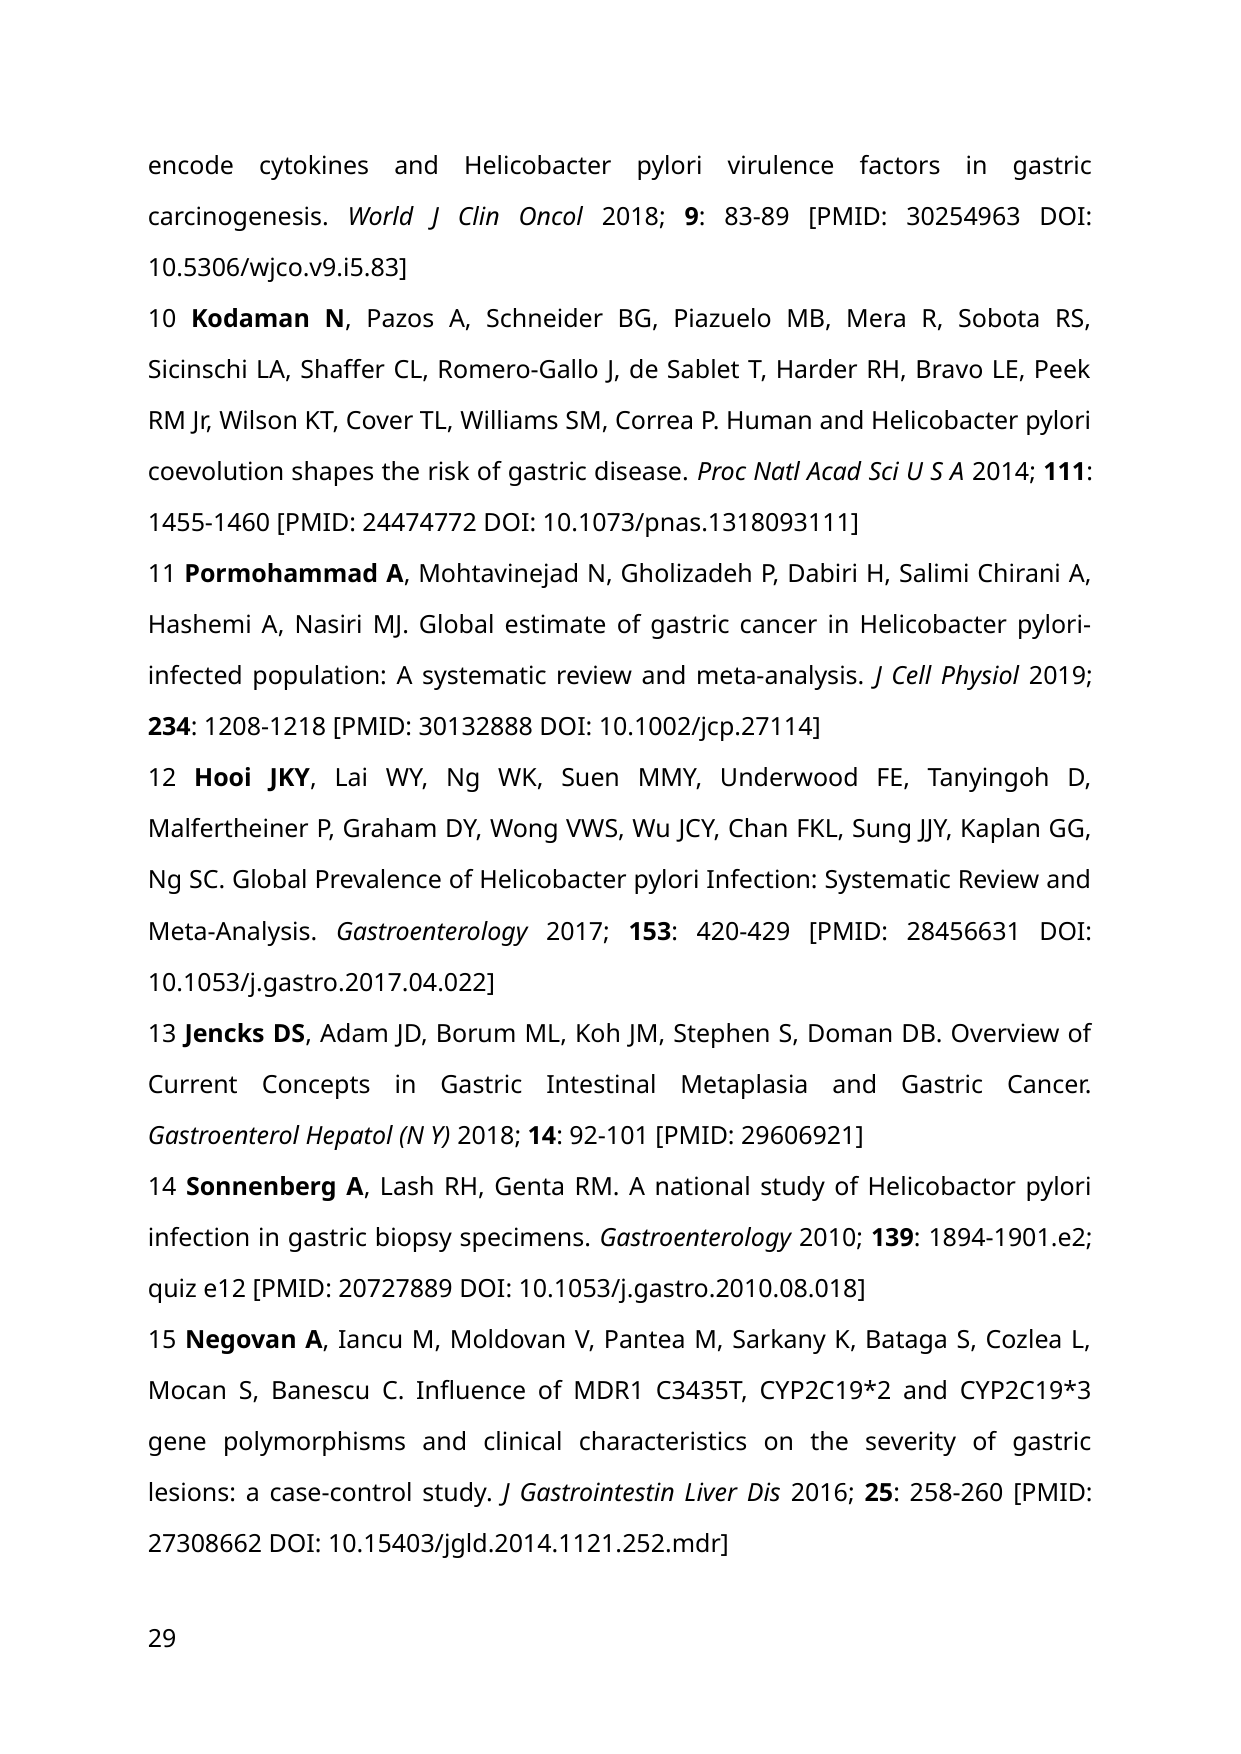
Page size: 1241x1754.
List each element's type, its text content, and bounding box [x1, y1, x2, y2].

text 13 Jencks DS, Adam JD, Borum ML, Koh JM, Stephen S, Doman DB. Overview of Current Concepts in Gastric Intestinal Metaplasia and Gastric Cancer. Gastroenterol Hepatol (N Y) 2018; 14: 92-101 [PMID: 29606921] [148, 1015, 1093, 1151]
text 14 Sonnenberg A, Lash RH, Genta RM. A national study of Helicobactor pylori infection in gastric biopsy specimens. Gastroenterology 2010; 139: 1894-1901.e2; quiz e12 [PMID: 20727889 DOI: 10.1053/j.gastro.2010.08.018] [148, 1168, 1093, 1304]
text 11 Pormohammad A, Mohtavinejad N, Gholizadeh P, Dabiri H, Salimi Chirani A, Hashemi A, Nasiri MJ. Global estimate of gastric cancer in Helicobacter pylori-infected population: A systematic review and meta-analysis. J Cell Physiol 2019; 234: 1208-1218 [PMID: 30132888 DOI: 10.1002/jcp.27114] [148, 556, 1093, 743]
text 10 Kodaman N, Pazos A, Schneider BG, Piazuelo MB, Mera R, Sobota RS, Sicinschi LA, Shaffer CL, Romero-Gallo J, de Sablet T, Harder RH, Bravo LE, Peek RM Jr, Wilson KT, Cover TL, Williams SM, Correa P. Human and Helicobacter pylori coevolution shapes the risk of gastric disease. Proc Natl Acad Sci U S A 2014; 111: 1455-1460 [PMID: 24474772 DOI: 10.1073/pnas.1318093111] [148, 301, 1093, 539]
text 15 Negovan A, Iancu M, Moldovan V, Pantea M, Sarkany K, Bataga S, Cozlea L, Mocan S, Banescu C. Influence of MDR1 C3435T, CYP2C19*2 and CYP2C19*3 gene polymorphisms and clinical characteristics on the severity of gastric lesions: a case-control study. J Gastrointestin Liver Dis 2016; 25: 258-260 [PMID: 27308662 DOI: 10.15403/jgld.2014.1121.252.mdr] [148, 1322, 1093, 1560]
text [148, 148, 1093, 284]
text 12 Hooi JKY, Lai WY, Ng WK, Suen MMY, Underwood FE, Tanyingoh D, Malfertheiner P, Graham DY, Wong VWS, Wu JCY, Chan FKL, Sung JJY, Kaplan GG, Ng SC. Global Prevalence of Helicobacter pylori Infection: Systematic Review and Meta-Analysis. Gastroenterology 2017; 153: 420-429 [PMID: 28456631 DOI: 10.1053/j.gastro.2017.04.022] [148, 760, 1093, 998]
